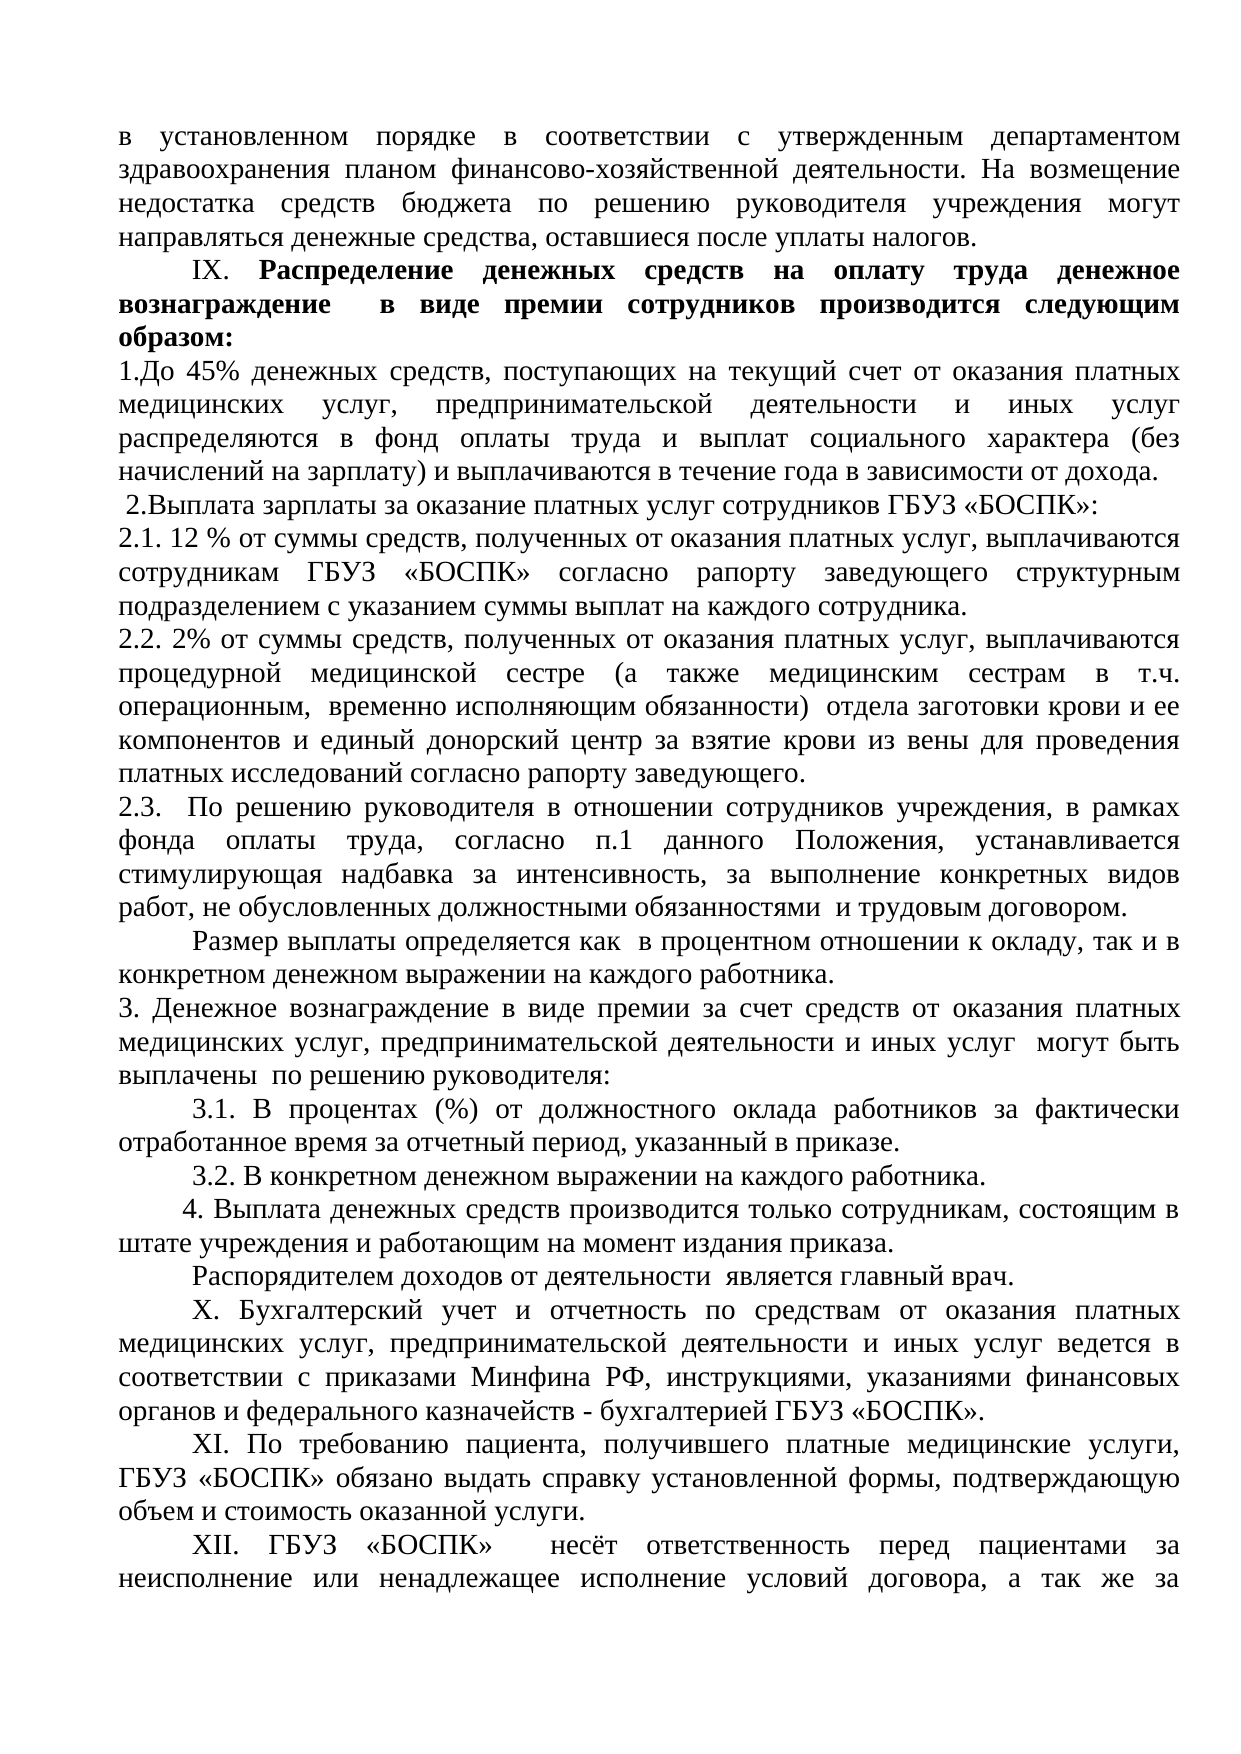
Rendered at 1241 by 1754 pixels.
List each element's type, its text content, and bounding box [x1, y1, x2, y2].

text 3.1. В процентах (%) от должностного оклада работников за фактически отработанное время за отчетный период, указанный в приказе. [118, 1091, 1181, 1158]
text Размер выплаты определяется как в процентном отношении к окладу, так и в конкретном денежном выражении на каждого работника. [118, 923, 1181, 990]
text 2.Выплата зарплаты за оказание платных услуг сотрудников ГБУЗ «БОСПК»: [118, 487, 1181, 521]
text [118, 1527, 1181, 1594]
text 2.3. По решению руководителя в отношении сотрудников учреждения, в рамках фонда оплаты труда, согласно п.1 данного Положения, устанавливается стимулирующая надбавка за интенсивность, за выполнение конкретных видов работ, не обусловленных должностными обязанностями и трудовым договором. [118, 789, 1181, 923]
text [118, 118, 1181, 252]
text 3.2. В конкретном денежном выражении на каждого работника. [118, 1158, 1181, 1191]
text Распорядителем доходов от деятельности является главный врач. [118, 1258, 1181, 1292]
text 2.2. 2% от суммы средств, полученных от оказания платных услуг, выплачиваются процедурной медицинской сестре (а также медицинским сестрам в т.ч. операционным, временно исполняющим обязанности) отдела заготовки крови и ее компонентов и единый донорский центр за взятие крови из вены для проведения платных исследований согласно рапорту заведующего. [118, 621, 1181, 789]
text 4. Выплата денежных средств производится только сотрудникам, состоящим в штате учреждения и работающим на момент издания приказа. [118, 1191, 1181, 1258]
text 3. Денежное вознаграждение в виде премии за счет средств от оказания платных медицинских услуг, предпринимательской деятельности и иных услуг могут быть выплачены по решению руководителя: [118, 990, 1181, 1091]
text 1.До 45% денежных средств, поступающих на текущий счет от оказания платных медицинских услуг, предпринимательской деятельности и иных услуг распределяются в фонд оплаты труда и выплат социального характера (без начислений на зарплату) и выплачиваются в течение года в зависимости от дохода. [118, 353, 1181, 487]
text 2.1. 12 % от суммы средств, полученных от оказания платных услуг, выплачиваются сотрудникам ГБУЗ «БОСПК» согласно рапорту заведующего структурным подразделением с указанием суммы выплат на каждого сотрудника. [118, 521, 1181, 621]
text IX. Распределение денежных средств на оплату труда денежное вознаграждение в виде премии сотрудников производится следующим образом: [118, 252, 1181, 353]
text XI. По требованию пациента, получившего платные медицинские услуги, ГБУЗ «БОСПК» обязано выдать справку установленной формы, подтверждающую объем и стоимость оказанной услуги. [118, 1426, 1181, 1527]
text X. Бухгалтерский учет и отчетность по средствам от оказания платных медицинских услуг, предпринимательской деятельности и иных услуг ведется в соответствии с приказами Минфина РФ, инструкциями, указаниями финансовых органов и федерального казначейств - бухгалтерией ГБУЗ «БОСПК». [118, 1292, 1181, 1426]
